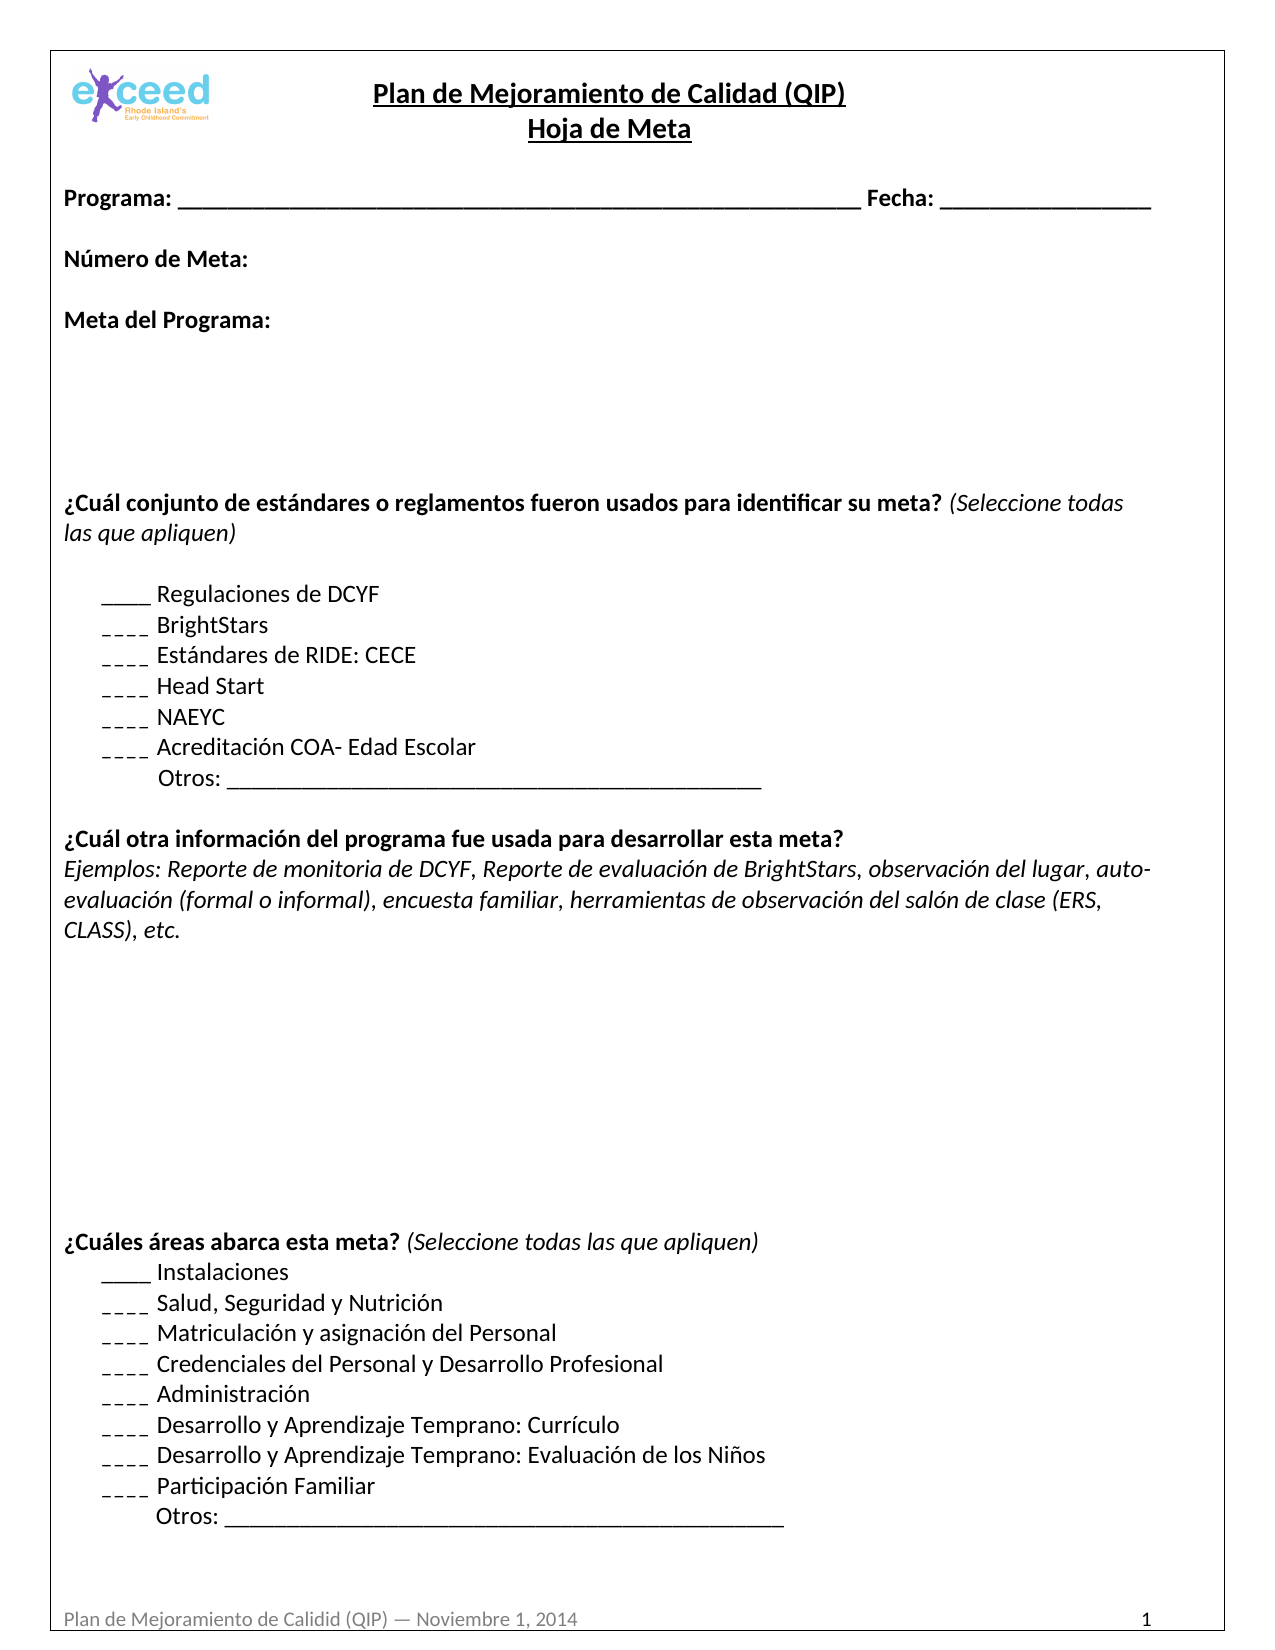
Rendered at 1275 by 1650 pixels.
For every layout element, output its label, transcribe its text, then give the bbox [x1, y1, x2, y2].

text Plan de Mejoramiento de Calidad (QIP) [214, 75, 1155, 111]
list Otros: _____________________________________________ [139, 1501, 1155, 1531]
text ____ NAEYC [64, 701, 1155, 731]
text Programa: _______________________________________________________ Fecha: _________________ [64, 182, 1155, 212]
text ____ Desarrollo y Aprendizaje Temprano: Evaluación de los Niños [64, 1439, 1155, 1470]
text ____ Salud, Seguridad y Nutrición [64, 1287, 1155, 1317]
text ¿Cuál otra información del programa fue usada para desarrollar esta meta? Ejemplos: Reporte de monitoria de DCYF, Reporte de evaluación de BrightStars, observación del lugar, auto-evaluación (formal o informal), encuesta familiar, herramientas de observación del salón de clase (ERS, CLASS), etc. [64, 823, 1155, 945]
picture [66, 64, 214, 125]
text ¿Cuál conjunto de estándares o reglamentos fueron usados para identificar su meta? (Seleccione todas las que apliquen) [64, 487, 1155, 548]
text ____ Acreditación COA- Edad Escolar [64, 731, 1155, 762]
text Hoja de Meta [64, 111, 1155, 146]
text ____ Regulaciones de DCYF [64, 579, 1155, 609]
text ____ Credenciales del Personal y Desarrollo Profesional [64, 1348, 1155, 1378]
text ____ Matriculación y asignación del Personal [64, 1317, 1155, 1348]
text ____ BrightStars [64, 609, 1155, 640]
text Número de Meta: [64, 243, 1155, 273]
text ¿Cuáles áreas abarca esta meta? (Seleccione todas las que apliquen) [64, 1226, 1155, 1256]
text ____ Desarrollo y Aprendizaje Temprano: Currículo [64, 1409, 1155, 1439]
text Meta del Programa: [64, 304, 1155, 334]
text ____ Head Start [64, 670, 1155, 701]
text Otros: ___________________________________________ [64, 762, 1155, 792]
text ____ Estándares de RIDE: CECE [64, 640, 1155, 670]
text ____ Participación Familiar [64, 1470, 1155, 1501]
text ____ Administración [64, 1378, 1155, 1409]
text ____ Instalaciones [64, 1256, 1155, 1287]
